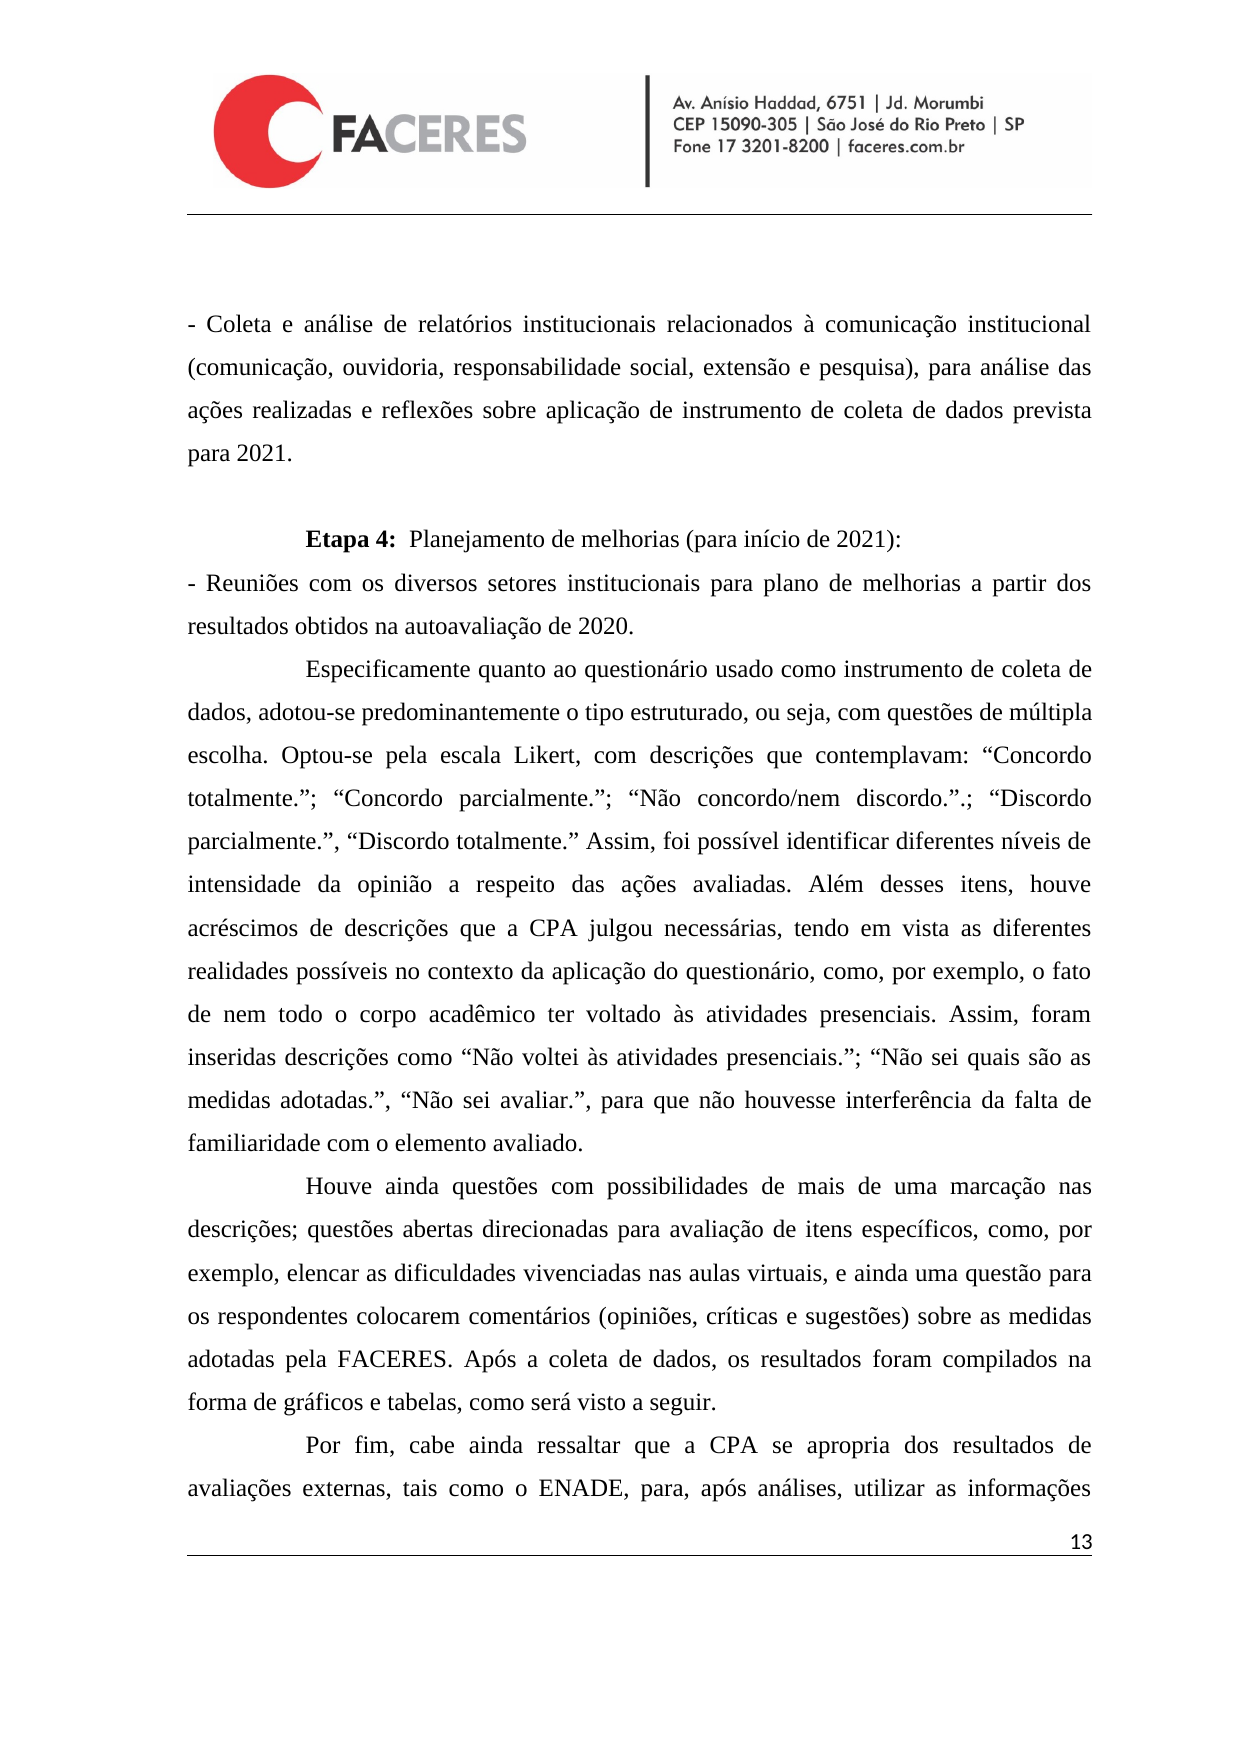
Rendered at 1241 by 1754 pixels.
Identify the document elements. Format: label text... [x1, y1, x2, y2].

text - Reuniões com os diversos setores institucionais para plano de melhorias a partir dos resultados obtidos na autoavaliação de 2020. [187, 568, 1092, 639]
picture [212, 73, 1093, 189]
text Houve ainda questões com possibilidades de mais de uma marcação nas descrições; questões abertas direcionadas para avaliação de itens específicos, como, por exemplo, elencar as dificuldades vivenciadas nas aulas virtuais, e ainda uma questão para os respondentes colocarem comentários (opiniões, críticas e sugestões) sobre as medidas adotadas pela FACERES. Após a coleta de dados, os resultados foram compilados na forma de gráficos e tabelas, como será visto a seguir. [187, 1171, 1092, 1416]
text Etapa 4: Planejamento de melhorias (para início de 2021): [187, 524, 1092, 553]
text - Coleta e análise de relatórios institucionais relacionados à comunicação institucional (comunicação, ouvidoria, responsabilidade social, extensão e pesquisa), para análise das ações realizadas e reflexões sobre aplicação de instrumento de coleta de dados prevista para 2021. [187, 309, 1092, 467]
text Especificamente quanto ao questionário usado como instrumento de coleta de dados, adotou-se predominantemente o tipo estruturado, ou seja, com questões de múltipla escolha. Optou-se pela escala Likert, com descrições que contemplavam: “Concordo totalmente.”; “Concordo parcialmente.”; “Não concordo/nem discordo.”.; “Discordo parcialmente.”, “Discordo totalmente.” Assim, foi possível identificar diferentes níveis de intensidade da opinião a respeito das ações avaliadas. Além desses itens, houve acréscimos de descrições que a CPA julgou necessárias, tendo em vista as diferentes realidades possíveis no contexto da aplicação do questionário, como, por exemplo, o fato de nem todo o corpo acadêmico ter voltado às atividades presenciais. Assim, foram inseridas descrições como “Não voltei às atividades presenciais.”; “Não sei quais são as medidas adotadas.”, “Não sei avaliar.”, para que não houvesse interferência da falta de familiaridade com o elemento avaliado. [187, 654, 1092, 1157]
